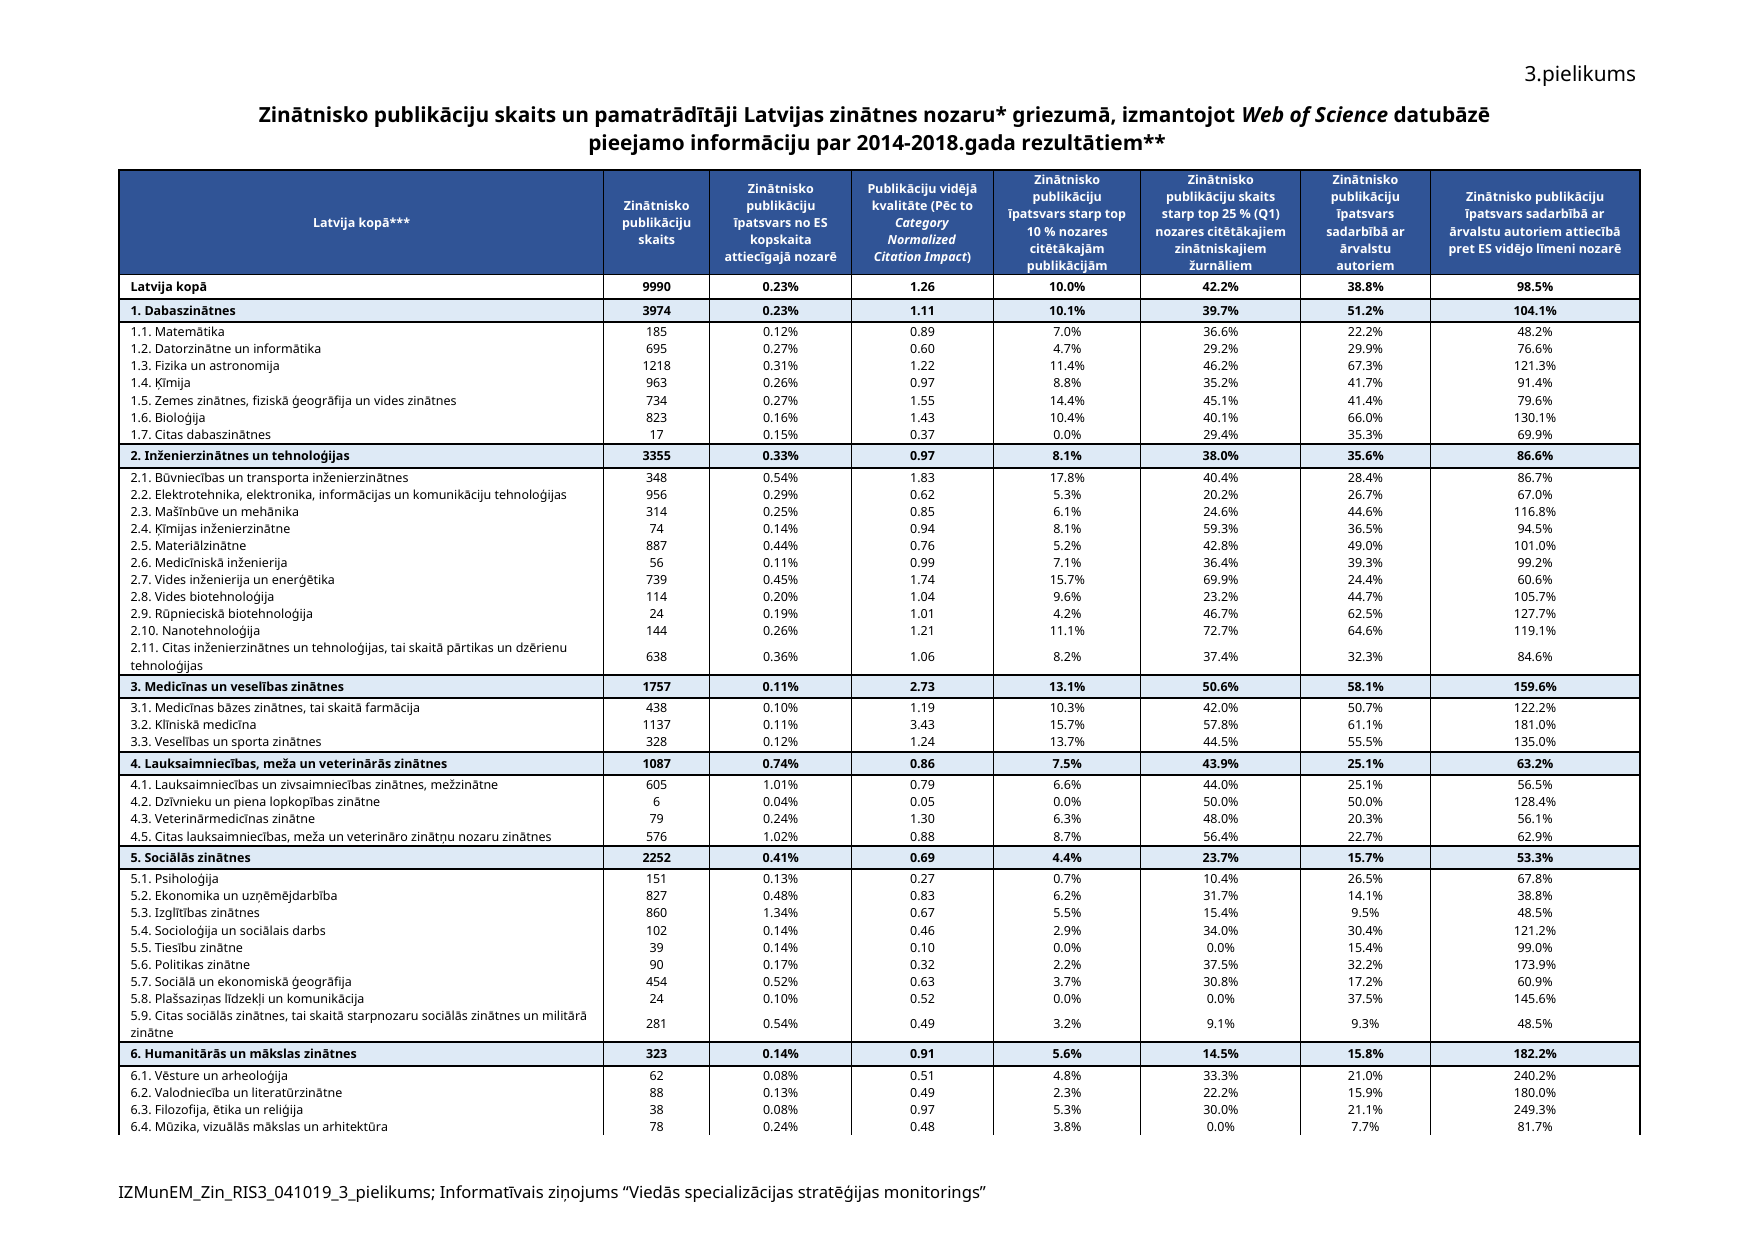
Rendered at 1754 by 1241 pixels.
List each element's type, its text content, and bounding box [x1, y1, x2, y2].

table_cell 9.1% [1141, 1007, 1300, 1041]
table_cell 8.8% [994, 375, 1140, 392]
table_cell 37.5% [1301, 990, 1430, 1007]
table_cell 2.2% [994, 956, 1140, 973]
table_cell 2.6. Medicīniskā inženierija [120, 554, 603, 571]
table_cell 23.2% [1141, 588, 1300, 605]
table_cell 1.3. Fizika un astronomija [120, 358, 603, 374]
table_cell 56.4% [1141, 828, 1300, 845]
table_cell 39 [604, 939, 709, 956]
table_cell 88 [604, 1084, 709, 1101]
table_cell 734 [604, 392, 709, 409]
table_cell 695 [604, 340, 709, 357]
table_cell 15.4% [1301, 939, 1430, 956]
table_cell 0.91 [852, 1043, 993, 1065]
table_cell 2.5. Materiālzinātne [120, 537, 603, 554]
table_cell 1.74 [852, 571, 993, 588]
table_cell 3.2% [994, 1007, 1140, 1041]
table_cell 0.52% [710, 973, 851, 990]
table_cell 35.6% [1301, 445, 1430, 467]
table_header Zinātnisko publikāciju īpatsvars starp top 10 % nozares citētākajām publikācijām [994, 171, 1140, 274]
table_cell 2.9% [994, 922, 1140, 939]
table_cell 10.1% [994, 300, 1140, 321]
table_cell 0.14% [710, 939, 851, 956]
table_cell 114 [604, 588, 709, 605]
table_cell 0.10 [852, 939, 993, 956]
table_cell 50.6% [1141, 676, 1300, 697]
table_cell 6.3% [994, 811, 1140, 828]
table_cell 41.4% [1301, 392, 1430, 409]
table_cell 185 [604, 323, 709, 340]
table_cell 35.3% [1301, 426, 1430, 443]
table_cell 2.7. Vides inženierija un enerģētika [120, 571, 603, 588]
table_cell 5.6. Politikas zinātne [120, 956, 603, 973]
table_cell 4.2% [994, 605, 1140, 622]
table_cell 6.1% [994, 503, 1140, 520]
table_cell 145.6% [1431, 990, 1639, 1007]
table_cell 34.0% [1141, 922, 1300, 939]
table_cell 0.16% [710, 409, 851, 426]
table_cell 36.6% [1141, 323, 1300, 340]
table_cell 0.11% [710, 676, 851, 697]
table_cell 0.74% [710, 753, 851, 774]
table_cell 62.9% [1431, 828, 1639, 845]
table_cell 48.2% [1431, 323, 1639, 340]
table_cell 328 [604, 734, 709, 751]
table_cell 0.85 [852, 503, 993, 520]
table_cell 15.8% [1301, 1043, 1430, 1065]
table_cell 151 [604, 870, 709, 887]
table_cell 0.13% [710, 870, 851, 887]
table_cell 0.94 [852, 520, 993, 537]
table_cell 10.3% [994, 699, 1140, 716]
table_cell 3355 [604, 445, 709, 467]
table_cell 4.3. Veterinārmedicīnas zinātne [120, 811, 603, 828]
table_cell 7.7% [1301, 1118, 1430, 1135]
table_cell 0.0% [1141, 939, 1300, 956]
table_cell 5.7. Sociālā un ekonomiskā ģeogrāfija [120, 973, 603, 990]
table_cell 38.0% [1141, 445, 1300, 467]
table_cell 20.3% [1301, 811, 1430, 828]
table_cell 0.0% [994, 939, 1140, 956]
table_cell 0.7% [994, 870, 1140, 887]
table_cell 128.4% [1431, 794, 1639, 811]
table_cell 30.8% [1141, 973, 1300, 990]
table_cell 9.5% [1301, 905, 1430, 922]
table_cell 2.73 [852, 676, 993, 697]
table_cell 180.0% [1431, 1084, 1639, 1101]
table_cell 0.51 [852, 1067, 993, 1084]
table_cell 36.5% [1301, 520, 1430, 537]
table_cell 576 [604, 828, 709, 845]
table_cell 5.3% [994, 1101, 1140, 1118]
table_cell 32.2% [1301, 956, 1430, 973]
table_cell 44.0% [1141, 776, 1300, 793]
table_cell 3. Medicīnas un veselības zinātnes [120, 676, 603, 697]
table_cell 25.1% [1301, 776, 1430, 793]
table_cell 22.2% [1141, 1084, 1300, 1101]
table_cell 0.54% [710, 1007, 851, 1041]
table_cell 51.2% [1301, 300, 1430, 321]
table_cell 2.4. Ķīmijas inženierzinātne [120, 520, 603, 537]
table_cell 10.0% [994, 275, 1140, 298]
table_cell 159.6% [1431, 676, 1639, 697]
table_cell 0.10% [710, 990, 851, 1007]
table_cell 66.0% [1301, 409, 1430, 426]
table_cell 0.26% [710, 375, 851, 392]
table_cell 1087 [604, 753, 709, 774]
table_cell 61.1% [1301, 716, 1430, 733]
table_cell 99.2% [1431, 554, 1639, 571]
table_cell 3.8% [994, 1118, 1140, 1135]
table_header Zinātnisko publikāciju skaits [604, 171, 709, 274]
table_cell 104.1% [1431, 300, 1639, 321]
table_cell 36.4% [1141, 554, 1300, 571]
table_cell 48.0% [1141, 811, 1300, 828]
table_cell 44.7% [1301, 588, 1430, 605]
table_cell 6.6% [994, 776, 1140, 793]
table_cell 173.9% [1431, 956, 1639, 973]
table_header Zinātnisko publikāciju īpatsvars no ES kopskaita attiecīgajā nozarē [710, 171, 851, 274]
table_cell 5.3% [994, 486, 1140, 503]
table_cell 44.5% [1141, 734, 1300, 751]
table_cell 13.1% [994, 676, 1140, 697]
table_cell 0.26% [710, 623, 851, 639]
table_cell 0.37 [852, 426, 993, 443]
table_cell 50.7% [1301, 699, 1430, 716]
table_cell 1.19 [852, 699, 993, 716]
table_header Zinātnisko publikāciju īpatsvars sadarbībā ar ārvalstu autoriem attiecībā pret ES vidējo līmeni nozarē [1431, 171, 1639, 274]
table_cell 41.7% [1301, 375, 1430, 392]
table_cell 605 [604, 776, 709, 793]
table_cell 42.0% [1141, 699, 1300, 716]
table_cell 8.7% [994, 828, 1140, 845]
table_cell 121.3% [1431, 358, 1639, 374]
table_cell 1.7. Citas dabaszinātnes [120, 426, 603, 443]
table_cell 81.7% [1431, 1118, 1639, 1135]
table_cell 2.9. Rūpnieciskā biotehnoloģija [120, 605, 603, 622]
table_cell 0.49 [852, 1007, 993, 1041]
table_cell 39.3% [1301, 554, 1430, 571]
table_cell 0.89 [852, 323, 993, 340]
table_cell 4.8% [994, 1067, 1140, 1084]
table_cell 69.9% [1431, 426, 1639, 443]
table_cell 4. Lauksaimniecības, meža un veterinārās zinātnes [120, 753, 603, 774]
table_cell 2252 [604, 847, 709, 868]
table_cell 860 [604, 905, 709, 922]
table_cell 2.1. Būvniecības un transporta inženierzinātnes [120, 469, 603, 486]
table_cell 0.14% [710, 1043, 851, 1065]
table_cell 0.27% [710, 340, 851, 357]
table_cell 1.5. Zemes zinātnes, fiziskā ģeogrāfija un vides zinātnes [120, 392, 603, 409]
table_cell 58.1% [1301, 676, 1430, 697]
table_cell 0.12% [710, 734, 851, 751]
table_cell 0.14% [710, 520, 851, 537]
table_cell 0.0% [994, 426, 1140, 443]
table_cell Latvija kopā [120, 275, 603, 298]
table_cell 1757 [604, 676, 709, 697]
table_cell 5.8. Plašsaziņas līdzekļi un komunikācija [120, 990, 603, 1007]
table_cell 6.2% [994, 888, 1140, 904]
table_cell 56.1% [1431, 811, 1639, 828]
table_cell 0.24% [710, 1118, 851, 1135]
table_cell 0.36% [710, 640, 851, 674]
table_cell 72.7% [1141, 623, 1300, 639]
table_cell 0.97 [852, 375, 993, 392]
table_cell 10.4% [1141, 870, 1300, 887]
table_cell 26.5% [1301, 870, 1430, 887]
table_cell 45.1% [1141, 392, 1300, 409]
table_cell 0.17% [710, 956, 851, 973]
table_cell 5.2. Ekonomika un uzņēmējdarbība [120, 888, 603, 904]
table_cell 44.6% [1301, 503, 1430, 520]
table_cell 17.8% [994, 469, 1140, 486]
table_cell 33.3% [1141, 1067, 1300, 1084]
table_cell 314 [604, 503, 709, 520]
table_cell 90 [604, 956, 709, 973]
table_cell 5.1. Psiholoģija [120, 870, 603, 887]
table_cell 5.4. Socioloģija un sociālais darbs [120, 922, 603, 939]
table_cell 0.48 [852, 1118, 993, 1135]
table_cell 0.44% [710, 537, 851, 554]
table_cell 1.26 [852, 275, 993, 298]
table_cell 6.4. Mūzika, vizuālās mākslas un arhitektūra [120, 1118, 603, 1135]
table_cell 29.9% [1301, 340, 1430, 357]
table_cell 50.0% [1141, 794, 1300, 811]
table_cell 60.6% [1431, 571, 1639, 588]
table_cell 6.3. Filozofija, ētika un reliģija [120, 1101, 603, 1118]
table_cell 887 [604, 537, 709, 554]
table_cell 454 [604, 973, 709, 990]
table_cell 55.5% [1301, 734, 1430, 751]
table_cell 59.3% [1141, 520, 1300, 537]
table_cell 135.0% [1431, 734, 1639, 751]
table_cell 74 [604, 520, 709, 537]
table_cell 30.4% [1301, 922, 1430, 939]
table_cell 0.25% [710, 503, 851, 520]
table_cell 0.45% [710, 571, 851, 588]
table_cell 1218 [604, 358, 709, 374]
table_cell 0.97 [852, 1101, 993, 1118]
table_cell 17.2% [1301, 973, 1430, 990]
table_cell 827 [604, 888, 709, 904]
table_header Latvija kopā*** [120, 171, 603, 274]
table_cell 5.2% [994, 537, 1140, 554]
table_cell 127.7% [1431, 605, 1639, 622]
table_cell 0.29% [710, 486, 851, 503]
table_cell 28.4% [1301, 469, 1430, 486]
table_cell 1.04 [852, 588, 993, 605]
table_cell 1.11 [852, 300, 993, 321]
table_cell 144 [604, 623, 709, 639]
table_cell 26.7% [1301, 486, 1430, 503]
table_cell 8.1% [994, 520, 1140, 537]
table_cell 94.5% [1431, 520, 1639, 537]
table_header Zinātnisko publikāciju skaits starp top 25 % (Q1) nozares citētākajiem zinātniskajiem žurnāliem [1141, 171, 1300, 274]
table_cell 21.0% [1301, 1067, 1430, 1084]
table_cell 40.4% [1141, 469, 1300, 486]
table_cell 15.7% [1301, 847, 1430, 868]
table_cell 76.6% [1431, 340, 1639, 357]
table_cell 348 [604, 469, 709, 486]
table_cell 2.8. Vides biotehnoloģija [120, 588, 603, 605]
table_cell 638 [604, 640, 709, 674]
table_cell 0.97 [852, 445, 993, 467]
table_cell 0.20% [710, 588, 851, 605]
table_cell 31.7% [1141, 888, 1300, 904]
table_cell 8.1% [994, 445, 1140, 467]
table_cell 37.5% [1141, 956, 1300, 973]
table_header Publikāciju vidējā kvalitāte (Pēc to Category Normalized Citation Impact) [852, 171, 993, 274]
table_cell 84.6% [1431, 640, 1639, 674]
table_cell 13.7% [994, 734, 1140, 751]
table_cell 46.2% [1141, 358, 1300, 374]
table_cell 5.6% [994, 1043, 1140, 1065]
table_cell 5.9. Citas sociālās zinātnes, tai skaitā starpnozaru sociālās zinātnes un militārā zinātne [120, 1007, 603, 1041]
table_cell 14.1% [1301, 888, 1430, 904]
text 3.pielikums [118, 59, 1636, 87]
table_cell 2.10. Nanotehnoloģija [120, 623, 603, 639]
table_header Zinātnisko publikāciju īpatsvars sadarbībā ar ārvalstu autoriem [1301, 171, 1430, 274]
table_cell 2.3. Mašīnbūve un mehānika [120, 503, 603, 520]
table_cell 0.60 [852, 340, 993, 357]
table_cell 42.2% [1141, 275, 1300, 298]
table_cell 0.52 [852, 990, 993, 1007]
table_cell 0.23% [710, 275, 851, 298]
table_cell 46.7% [1141, 605, 1300, 622]
table_cell 7.5% [994, 753, 1140, 774]
table_cell 3.43 [852, 716, 993, 733]
table_cell 0.83 [852, 888, 993, 904]
table_cell 3.7% [994, 973, 1140, 990]
table_cell 6.2. Valodniecība un literatūrzinātne [120, 1084, 603, 1101]
table_cell 0.33% [710, 445, 851, 467]
table_cell 0.14% [710, 922, 851, 939]
table_cell 3.1. Medicīnas bāzes zinātnes, tai skaitā farmācija [120, 699, 603, 716]
table_cell 7.1% [994, 554, 1140, 571]
table_cell 1.22 [852, 358, 993, 374]
table_cell 11.4% [994, 358, 1140, 374]
table_cell 37.4% [1141, 640, 1300, 674]
table_cell 38 [604, 1101, 709, 1118]
table_cell 22.2% [1301, 323, 1430, 340]
table_cell 79.6% [1431, 392, 1639, 409]
table_cell 50.0% [1301, 794, 1430, 811]
table_cell 4.4% [994, 847, 1140, 868]
table_cell 116.8% [1431, 503, 1639, 520]
table_cell 9.6% [994, 588, 1140, 605]
table_cell 956 [604, 486, 709, 503]
table_cell 62.5% [1301, 605, 1430, 622]
table_cell 0.99 [852, 554, 993, 571]
table_cell 0.12% [710, 323, 851, 340]
table_cell 0.0% [994, 794, 1140, 811]
table_cell 48.5% [1431, 905, 1639, 922]
table_cell 22.7% [1301, 828, 1430, 845]
text Zinātnisko publikāciju skaits un pamatrādītāji Latvijas zinātnes nozaru* griezumā, izmantojot Web of Science datubāzē pieejamo informāciju par 2014-2018.gada rezultātiem** [118, 100, 1636, 157]
table_cell 38.8% [1431, 888, 1639, 904]
table_cell 323 [604, 1043, 709, 1065]
table_cell 48.5% [1431, 1007, 1639, 1041]
table_cell 1.4. Ķīmija [120, 375, 603, 392]
table_cell 56 [604, 554, 709, 571]
table_cell 42.8% [1141, 537, 1300, 554]
table_cell 249.3% [1431, 1101, 1639, 1118]
table_cell 1.01% [710, 776, 851, 793]
table_cell 5.5. Tiesību zinātne [120, 939, 603, 956]
table_cell 21.1% [1301, 1101, 1430, 1118]
table_cell 24 [604, 990, 709, 1007]
table_cell 0.41% [710, 847, 851, 868]
table_cell 121.2% [1431, 922, 1639, 939]
table_cell 0.0% [1141, 990, 1300, 1007]
table_cell 1.43 [852, 409, 993, 426]
table_cell 11.1% [994, 623, 1140, 639]
table_cell 1.6. Bioloģija [120, 409, 603, 426]
table_cell 7.0% [994, 323, 1140, 340]
table_cell 122.2% [1431, 699, 1639, 716]
table_cell 6 [604, 794, 709, 811]
table_cell 86.7% [1431, 469, 1639, 486]
table_cell 64.6% [1301, 623, 1430, 639]
table_cell 105.7% [1431, 588, 1639, 605]
table_cell 5.3. Izglītības zinātnes [120, 905, 603, 922]
table_cell 0.0% [1141, 1118, 1300, 1135]
table_cell 79 [604, 811, 709, 828]
table_cell 24 [604, 605, 709, 622]
table_cell 43.9% [1141, 753, 1300, 774]
table_cell 57.8% [1141, 716, 1300, 733]
table_cell 1. Dabaszinātnes [120, 300, 603, 321]
table_cell 181.0% [1431, 716, 1639, 733]
table_cell 49.0% [1301, 537, 1430, 554]
table_cell 56.5% [1431, 776, 1639, 793]
table_cell 0.54% [710, 469, 851, 486]
table_cell 3.3. Veselības un sporta zinātnes [120, 734, 603, 751]
table_cell 102 [604, 922, 709, 939]
table_cell 0.0% [994, 990, 1140, 1007]
table_cell 69.9% [1141, 571, 1300, 588]
table_cell 91.4% [1431, 375, 1639, 392]
table_cell 32.3% [1301, 640, 1430, 674]
table_cell 0.19% [710, 605, 851, 622]
table_cell 1.30 [852, 811, 993, 828]
table_cell 0.69 [852, 847, 993, 868]
table_cell 86.6% [1431, 445, 1639, 467]
table_cell 1.02% [710, 828, 851, 845]
table_cell 30.0% [1141, 1101, 1300, 1118]
table_cell 823 [604, 409, 709, 426]
table_cell 0.24% [710, 811, 851, 828]
table_cell 62 [604, 1067, 709, 1084]
table_cell 67.3% [1301, 358, 1430, 374]
table_cell 15.7% [994, 571, 1140, 588]
table_cell 0.10% [710, 699, 851, 716]
table_cell 15.9% [1301, 1084, 1430, 1101]
table_cell 0.05 [852, 794, 993, 811]
table_cell 0.04% [710, 794, 851, 811]
table_cell 281 [604, 1007, 709, 1041]
table_cell 35.2% [1141, 375, 1300, 392]
table_cell 9.3% [1301, 1007, 1430, 1041]
table_cell 4.5. Citas lauksaimniecības, meža un veterināro zinātņu nozaru zinātnes [120, 828, 603, 845]
table_cell 0.67 [852, 905, 993, 922]
table_cell 0.79 [852, 776, 993, 793]
table_cell 0.23% [710, 300, 851, 321]
table_cell 0.27% [710, 392, 851, 409]
table_cell 53.3% [1431, 847, 1639, 868]
table_cell 10.4% [994, 409, 1140, 426]
table_cell 0.46 [852, 922, 993, 939]
table_cell 0.62 [852, 486, 993, 503]
table_cell 0.76 [852, 537, 993, 554]
table_cell 24.6% [1141, 503, 1300, 520]
table_cell 182.2% [1431, 1043, 1639, 1065]
table_cell 0.08% [710, 1067, 851, 1084]
table_cell 0.27 [852, 870, 993, 887]
table_cell 4.1. Lauksaimniecības un zivsaimniecības zinātnes, mežzinātne [120, 776, 603, 793]
table_cell 1.24 [852, 734, 993, 751]
table_cell 9990 [604, 275, 709, 298]
table_cell 17 [604, 426, 709, 443]
table_cell 1.83 [852, 469, 993, 486]
table_cell 963 [604, 375, 709, 392]
table_cell 63.2% [1431, 753, 1639, 774]
table_cell 2.2. Elektrotehnika, elektronika, informācijas un komunikāciju tehnoloģijas [120, 486, 603, 503]
table_cell 1.2. Datorzinātne un informātika [120, 340, 603, 357]
table_cell 0.88 [852, 828, 993, 845]
table_cell 739 [604, 571, 709, 588]
table_cell 29.4% [1141, 426, 1300, 443]
table_cell 0.15% [710, 426, 851, 443]
table_cell 3.2. Klīniskā medicīna [120, 716, 603, 733]
table_cell 0.11% [710, 716, 851, 733]
table_cell 6.1. Vēsture un arheoloģija [120, 1067, 603, 1084]
table_cell 1.21 [852, 623, 993, 639]
table_cell 438 [604, 699, 709, 716]
table_cell 4.7% [994, 340, 1140, 357]
table_cell 0.63 [852, 973, 993, 990]
table_cell 67.0% [1431, 486, 1639, 503]
table_cell 98.5% [1431, 275, 1639, 298]
table_cell 24.4% [1301, 571, 1430, 588]
table_cell 15.7% [994, 716, 1140, 733]
table_cell 20.2% [1141, 486, 1300, 503]
table_cell 0.13% [710, 1084, 851, 1101]
table_cell 240.2% [1431, 1067, 1639, 1084]
table_cell 0.32 [852, 956, 993, 973]
table_cell 0.11% [710, 554, 851, 571]
table_cell 1.01 [852, 605, 993, 622]
table_cell 1.55 [852, 392, 993, 409]
table_cell 2.11. Citas inženierzinātnes un tehnoloģijas, tai skaitā pārtikas un dzērienu tehnoloģijas [120, 640, 603, 674]
table_cell 0.49 [852, 1084, 993, 1101]
table_cell 39.7% [1141, 300, 1300, 321]
table_cell 15.4% [1141, 905, 1300, 922]
table_cell 23.7% [1141, 847, 1300, 868]
table_cell 38.8% [1301, 275, 1430, 298]
table_cell 78 [604, 1118, 709, 1135]
table_cell 6. Humanitārās un mākslas zinātnes [120, 1043, 603, 1065]
table_cell 25.1% [1301, 753, 1430, 774]
table_cell 1.34% [710, 905, 851, 922]
table_cell 1.1. Matemātika [120, 323, 603, 340]
table_cell 14.4% [994, 392, 1140, 409]
table_cell 0.86 [852, 753, 993, 774]
table_cell 5.5% [994, 905, 1140, 922]
table_cell 99.0% [1431, 939, 1639, 956]
table_cell 29.2% [1141, 340, 1300, 357]
table_cell 1.06 [852, 640, 993, 674]
table_cell 3974 [604, 300, 709, 321]
table_cell 130.1% [1431, 409, 1639, 426]
table_cell 0.48% [710, 888, 851, 904]
table_cell 1137 [604, 716, 709, 733]
table_cell 0.08% [710, 1101, 851, 1118]
table_cell 8.2% [994, 640, 1140, 674]
table_cell 60.9% [1431, 973, 1639, 990]
table_cell 119.1% [1431, 623, 1639, 639]
table_cell 0.31% [710, 358, 851, 374]
table_cell 67.8% [1431, 870, 1639, 887]
table_cell 101.0% [1431, 537, 1639, 554]
table_cell 4.2. Dzīvnieku un piena lopkopības zinātne [120, 794, 603, 811]
table_cell 2. Inženierzinātnes un tehnoloģijas [120, 445, 603, 467]
table_cell 40.1% [1141, 409, 1300, 426]
table_cell 2.3% [994, 1084, 1140, 1101]
table_cell 5. Sociālās zinātnes [120, 847, 603, 868]
table_cell 14.5% [1141, 1043, 1300, 1065]
